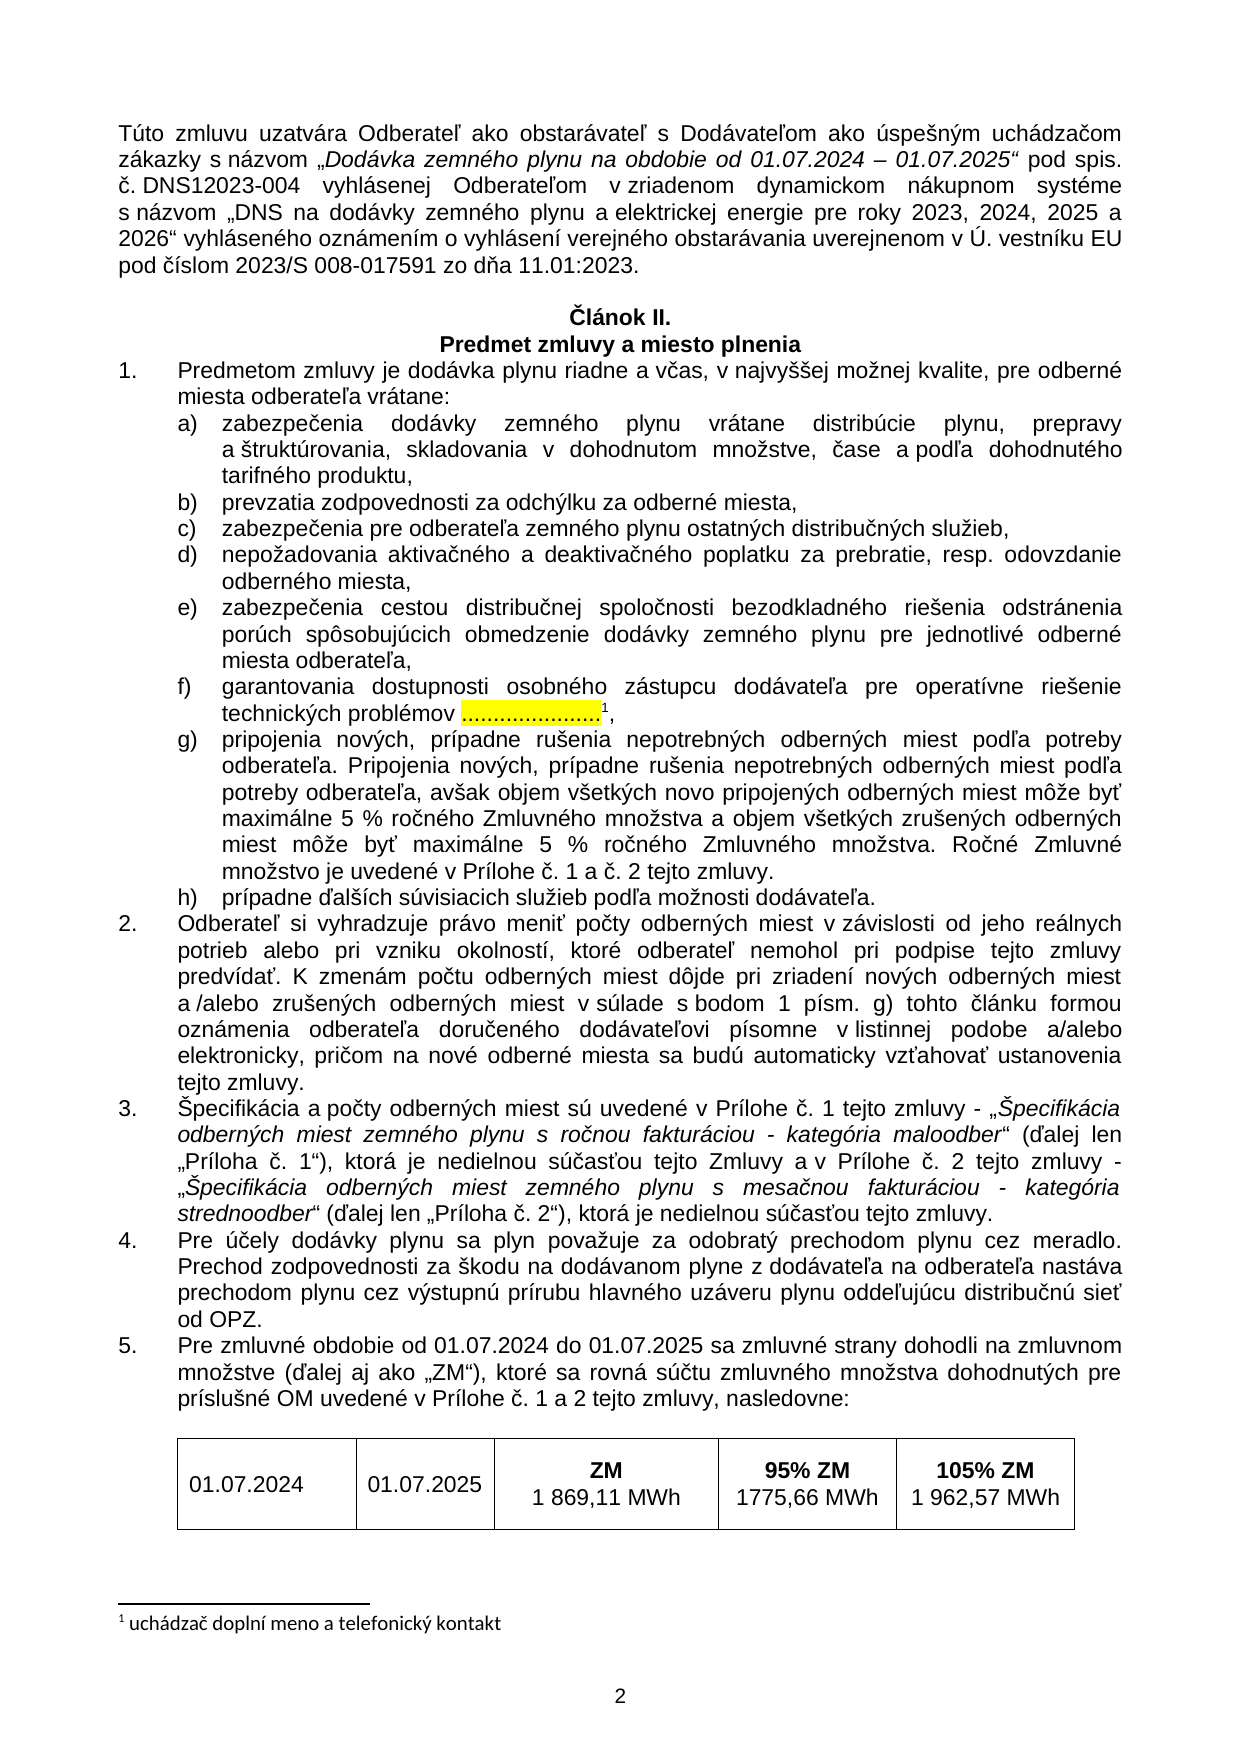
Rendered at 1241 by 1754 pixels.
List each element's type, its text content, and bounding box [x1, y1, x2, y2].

list Pre účely dodávky plynu sa plyn považuje za odobratý prechodom plynu cez meradlo. Prechod zodpovednosti za škodu na dodávanom plyne z dodávateľa na odberateľa nastáva prechodom plynu cez výstupnú prírubu hlavného uzáveru plynu oddeľujúcu distribučnú sieť od OPZ. [118, 1227, 1122, 1332]
list pripojenia nových, prípadne rušenia nepotrebných odberných miest podľa potreby odberateľa. Pripojenia nových, prípadne rušenia nepotrebných odberných miest podľa potreby odberateľa, avšak objem všetkých novo pripojených odberných miest môže byť maximálne 5 % ročného Zmluvného množstva a objem všetkých zrušených odberných miest môže byť maximálne 5 % ročného Zmluvného množstva. Ročné Zmluvné množstvo je uvedené v Prílohe č. 1 a č. 2 tejto zmluvy. [177, 726, 1122, 884]
text Túto zmluvu uzatvára Odberateľ ako obstarávateľ s Dodávateľom ako úspešným uchádzačom zákazky s názvom „Dodávka zemného plynu na obdobie od 01.07.2024 – 01.07.2025“ pod spis. č. DNS12023-004 vyhlásenej Odberateľom v zriadenom dynamickom nákupnom systéme s názvom „DNS na dodávky zemného plynu a elektrickej energie pre roky 2023, 2024, 2025 a 2026“ vyhláseného oznámením o vyhlásení verejného obstarávania uverejnenom v Ú. vestníku EU pod číslom 2023/S 008-017591 zo dňa 11.01:2023. [118, 120, 1122, 278]
table_header 01.07.2024 [178, 1439, 356, 1529]
list Pre zmluvné obdobie od 01.07.2024 do 01.07.2025 sa zmluvné strany dohodli na zmluvnom množstve (ďalej aj ako „ZM“), ktoré sa rovná súčtu zmluvného množstva dohodnutých pre príslušné OM uvedené v Prílohe č. 1 a 2 tejto zmluvy, nasledovne: [118, 1332, 1122, 1411]
list zabezpečenia dodávky zemného plynu vrátane distribúcie plynu, prepravy a štruktúrovania, skladovania v dohodnutom množstve, čase a podľa dohodnutého tarifného produktu, [177, 410, 1122, 489]
list Predmetom zmluvy je dodávka plynu riadne a včas, v najvyššej možnej kvalite, pre odberné miesta odberateľa vrátane: [118, 357, 1122, 410]
list prípadne ďalších súvisiacich služieb podľa možnosti dodávateľa. [177, 884, 1122, 910]
list zabezpečenia pre odberateľa zemného plynu ostatných distribučných služieb, [177, 515, 1122, 541]
list nepožadovania aktivačného a deaktivačného poplatku za prebratie, resp. odovzdanie odberného miesta, [177, 541, 1122, 594]
table_header 01.07.2025 [357, 1439, 494, 1529]
table_header 105% ZM 1 962,57 MWh [897, 1439, 1074, 1529]
table_header 95% ZM 1775,66 MWh [719, 1439, 896, 1529]
list Špecifikácia a počty odberných miest sú uvedené v Prílohe č. 1 tejto zmluvy - „Špecifikácia odberných miest zemného plynu s ročnou fakturáciou - kategória maloodber“ (ďalej len „Príloha č. 1“), ktorá je nedielnou súčasťou tejto Zmluvy a v Prílohe č. 2 tejto zmluvy - „Špecifikácia odberných miest zemného plynu s mesačnou fakturáciou - kategória strednoodber“ (ďalej len „Príloha č. 2“), ktorá je nedielnou súčasťou tejto zmluvy. [118, 1095, 1122, 1227]
text Článok II. [118, 304, 1122, 331]
list zabezpečenia cestou distribučnej spoločnosti bezodkladného riešenia odstránenia porúch spôsobujúcich obmedzenie dodávky zemného plynu pre jednotlivé odberné miesta odberateľa, [177, 594, 1122, 673]
table_header ZM 1 869,11 MWh [495, 1439, 718, 1529]
list garantovania dostupnosti osobného zástupcu dodávateľa pre operatívne riešenie technických problémov ......................, [177, 673, 1122, 726]
text Predmet zmluvy a miesto plnenia [118, 331, 1122, 357]
list prevzatia zodpovednosti za odchýlku za odberné miesta, [177, 489, 1122, 515]
list Odberateľ si vyhradzuje právo meniť počty odberných miest v závislosti od jeho reálnych potrieb alebo pri vzniku okolností, ktoré odberateľ nemohol pri podpise tejto zmluvy predvídať. K zmenám počtu odberných miest dôjde pri zriadení nových odberných miest a /alebo zrušených odberných miest v súlade s bodom 1 písm. g) tohto článku formou oznámenia odberateľa doručeného dodávateľovi písomne v listinnej podobe a/alebo elektronicky, pričom na nové odberné miesta sa budú automaticky vzťahovať ustanovenia tejto zmluvy. [118, 910, 1122, 1095]
